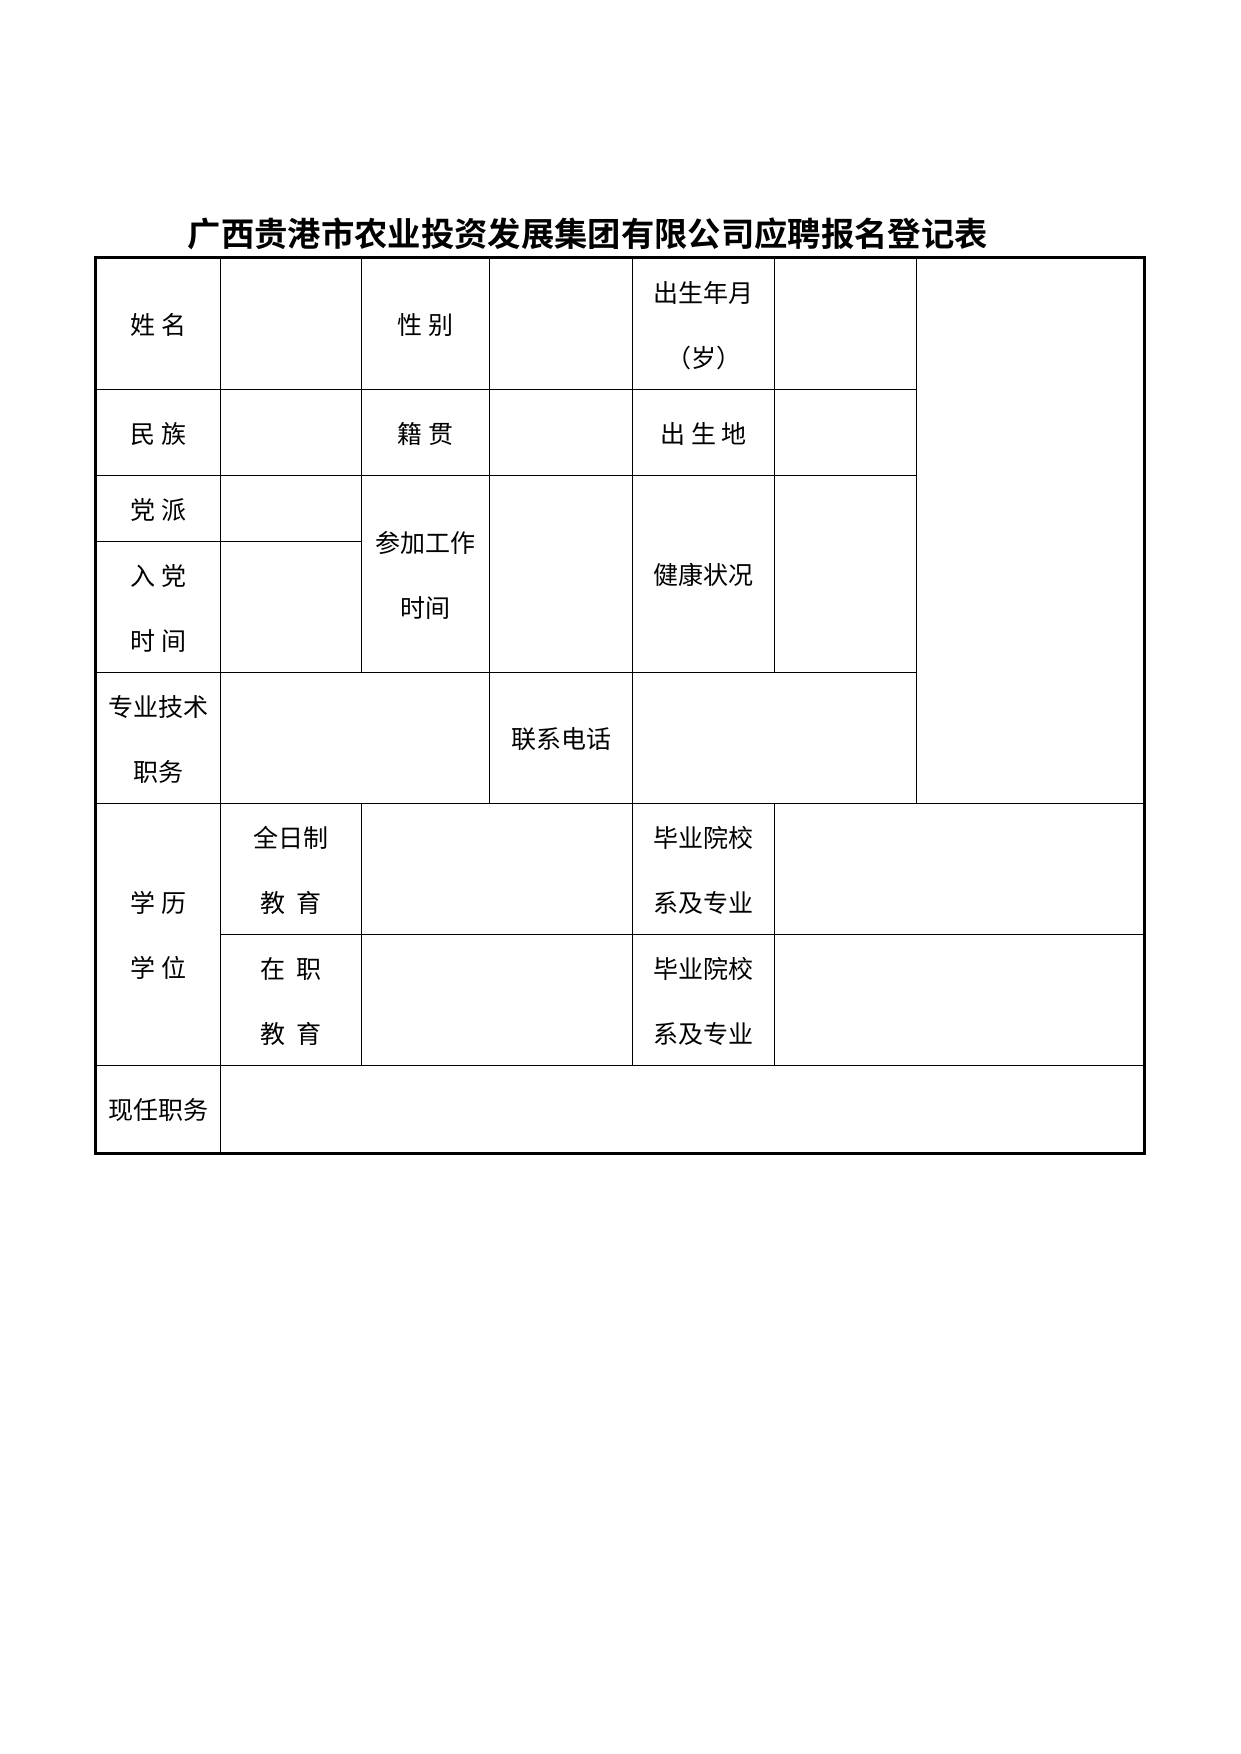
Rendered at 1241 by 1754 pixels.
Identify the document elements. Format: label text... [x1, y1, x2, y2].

table_cell [775, 476, 916, 672]
table_cell [221, 476, 361, 541]
table_cell 入 党 时 间 [97, 542, 220, 672]
table_cell 出 生 地 [633, 390, 774, 475]
table_cell 全日制 教 育 [221, 804, 361, 934]
table_cell 籍 贯 [362, 390, 489, 475]
table_header [775, 259, 916, 389]
table_cell 联系电话 [490, 673, 632, 803]
table_cell [490, 476, 632, 672]
table_cell [775, 935, 1143, 1065]
table_header 姓 名 [97, 259, 220, 389]
table_cell [221, 673, 489, 803]
table_header [917, 259, 1143, 803]
table_cell [362, 935, 632, 1065]
table_cell 健康状况 [633, 476, 774, 672]
table_header [490, 259, 632, 389]
table_cell 党 派 [97, 476, 220, 541]
table_cell 毕业院校系及专业 [633, 935, 774, 1065]
table_cell 专业技术职务 [97, 673, 220, 803]
table_cell 学 历 学 位 [97, 804, 220, 1065]
table_cell [221, 1066, 1143, 1152]
table_cell 在 职 教 育 [221, 935, 361, 1065]
table_cell [362, 804, 632, 934]
table_header [221, 259, 361, 389]
table_cell [775, 804, 1143, 934]
table_cell [633, 673, 916, 803]
table_header 出生年月 （岁） [633, 259, 774, 389]
table_cell [221, 390, 361, 475]
table_cell [490, 390, 632, 475]
table_cell 现任职务 [97, 1066, 220, 1152]
table_cell 民 族 [97, 390, 220, 475]
table_cell 毕业院校系及专业 [633, 804, 774, 934]
table_header 性 别 [362, 259, 489, 389]
text 广西贵港市农业投资发展集团有限公司应聘报名登记表 [187, 207, 1053, 256]
table_cell 参加工作时间 [362, 476, 489, 672]
table_cell [775, 390, 916, 475]
table_cell [221, 542, 361, 672]
